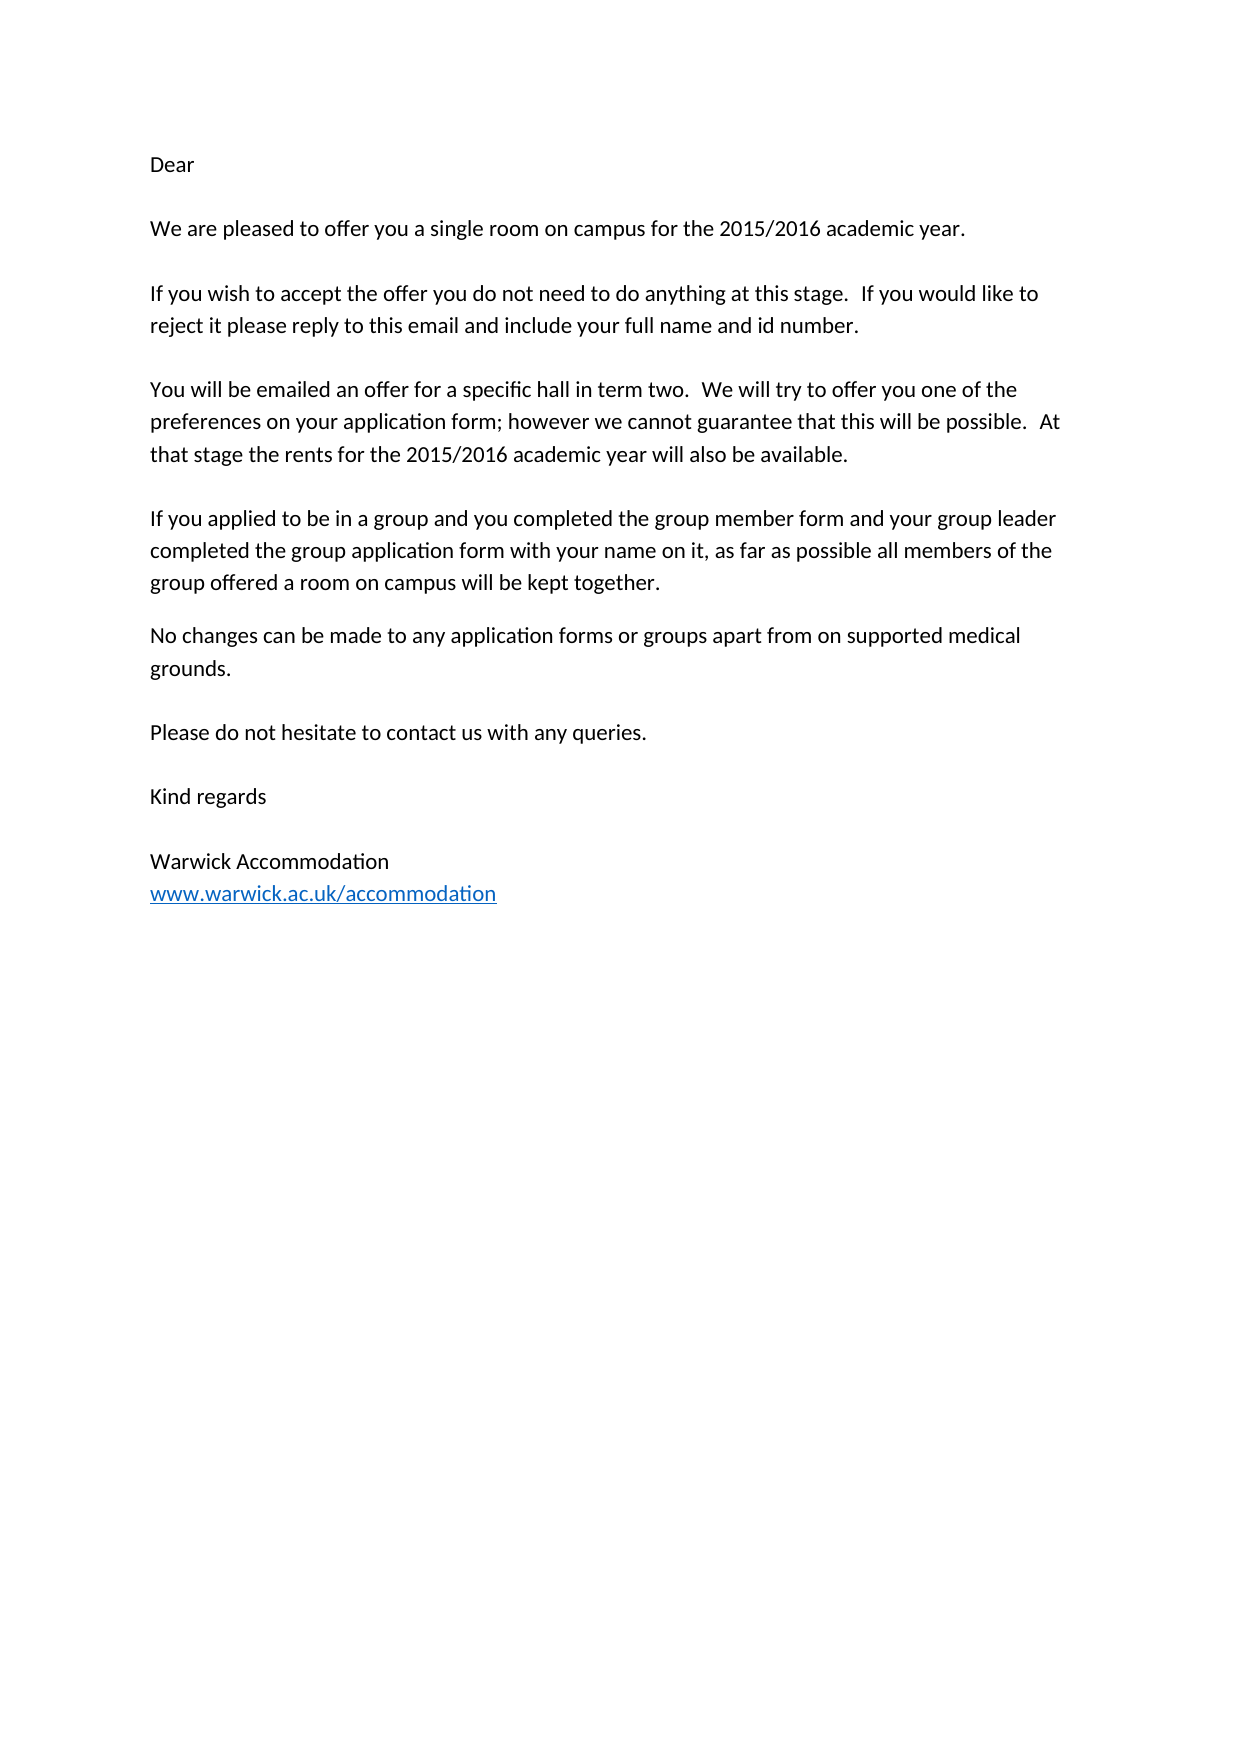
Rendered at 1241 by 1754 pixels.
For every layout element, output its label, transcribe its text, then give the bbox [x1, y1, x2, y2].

text No changes can be made to any application forms or groups apart from on supported medical grounds. Please do not hesitate to contact us with any queries. Kind regards Warwick Accommodation www.warwick.ac.uk/accommodation [150, 621, 1090, 907]
text Dear We are pleased to offer you a single room on campus for the 2015/2016 academic year. If you wish to accept the offer you do not need to do anything at this stage. If you would like to reject it please reply to this email and include your full name and id number. You will be emailed an offer for a specific hall in term two. We will try to offer you one of the preferences on your application form; however we cannot guarantee that this will be possible. At that stage the rents for the 2015/2016 academic year will also be available. If you applied to be in a group and you completed the group member form and your group leader completed the group application form with your name on it, as far as possible all members of the group offered a room on campus will be kept together. [150, 150, 1090, 596]
